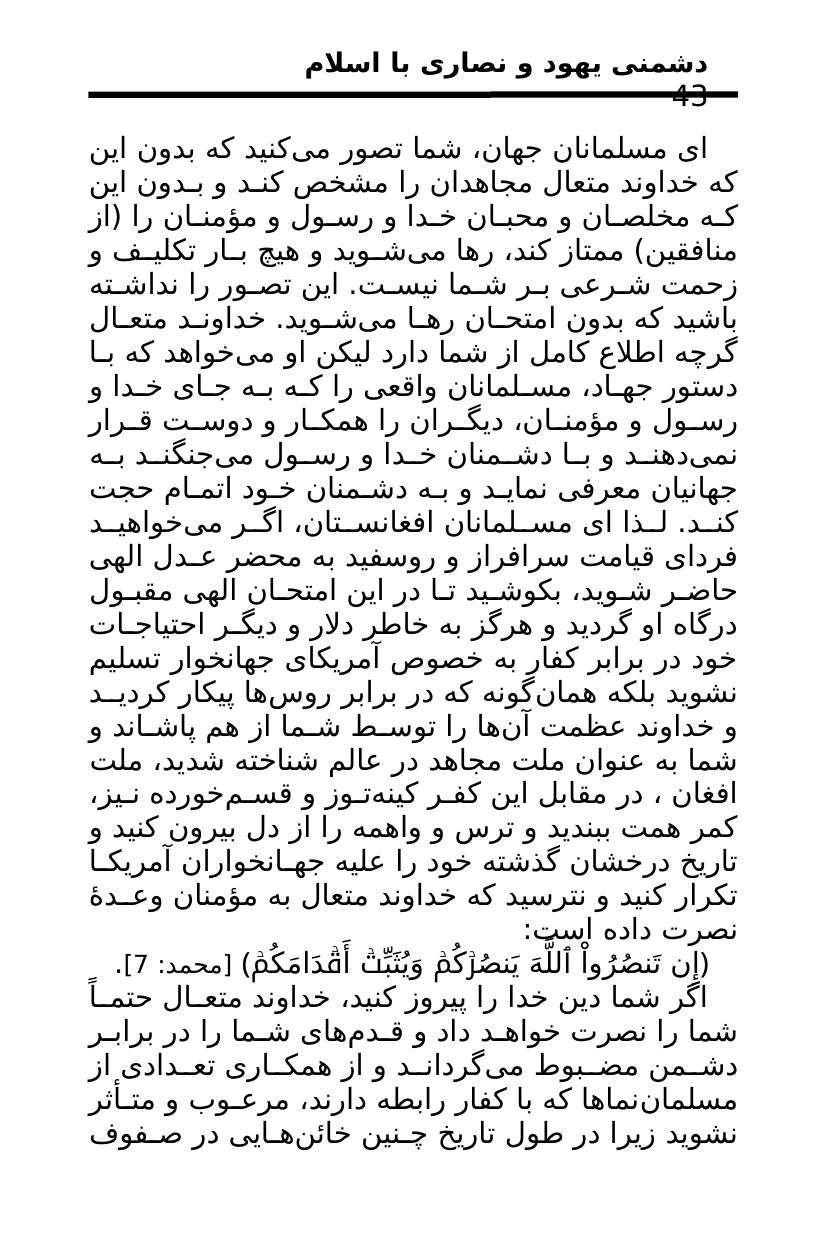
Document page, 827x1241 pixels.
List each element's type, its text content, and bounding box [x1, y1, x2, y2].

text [89, 981, 738, 1150]
text ﴿إِن تَنصُرُواْ ٱللَّهَ يَنصُرۡكُمۡ وَيُثَبِّتۡ أَقۡدَامَكُمۡ﴾ [محمد: 7]. [89, 947, 738, 981]
text ای مسلمانان جهان، شما تصور می‌کنید که بدون این که خداوند متعال مجاهدان را مشخص کند و بدون این که مخلصان و محبان خدا و رسول و مؤمنان را (از منافقین) ممتاز کند، رها می‌شوید و هیچ بار تکلیف و زحمت شرعی بر شما نیست. این تصور را نداشته باشید که بدون امتحان رها می‌شوید. خداوند متعال گرچه اطلاع کامل از شما دارد لیکن او می‌خواهد که با دستور جهاد، مسلمانان واقعی را که به جای خدا و رسول و مؤمنان، دیگران را همکار و دوست قرار نمی‌دهند و با دشمنان خدا و رسول می‌جنگند به جهانیان معرفی نماید و به دشمنان خود اتمام حجت کند. لذا ای مسلمانان افغانستان، اگر می‌خواهید فردای قیامت سرافراز و ‌روسفید به محضر عدل الهی حاضر شوید، بکوشید تا در این امتحان الهی مقبول درگاه او گردید و هرگز به خاطر دلار و دیگر احتیاجات خود در برابر کفار به خصوص آمریکای جهانخوار تسلیم نشوید بلکه همان‌گونه که در برابر روس‌ها پیکار کردید و خداوند عظمت آن‌ها را توسط شما از هم پاشاند و شما به عنوان ملت مجاهد در عالم شناخته شدید، ملت افغان ، در مقابل این کفر کینه‌توز و قسم‌خورده نیز، کمر همت ببندید و ترس و واهمه را از دل بیرون کنید و تاریخ درخشان گذشته خود را علیه جهانخواران آمریکا تکرار کنید و نترسید که خداوند متعال به مؤمنان وعدۀ نصرت داده است: [89, 132, 738, 947]
